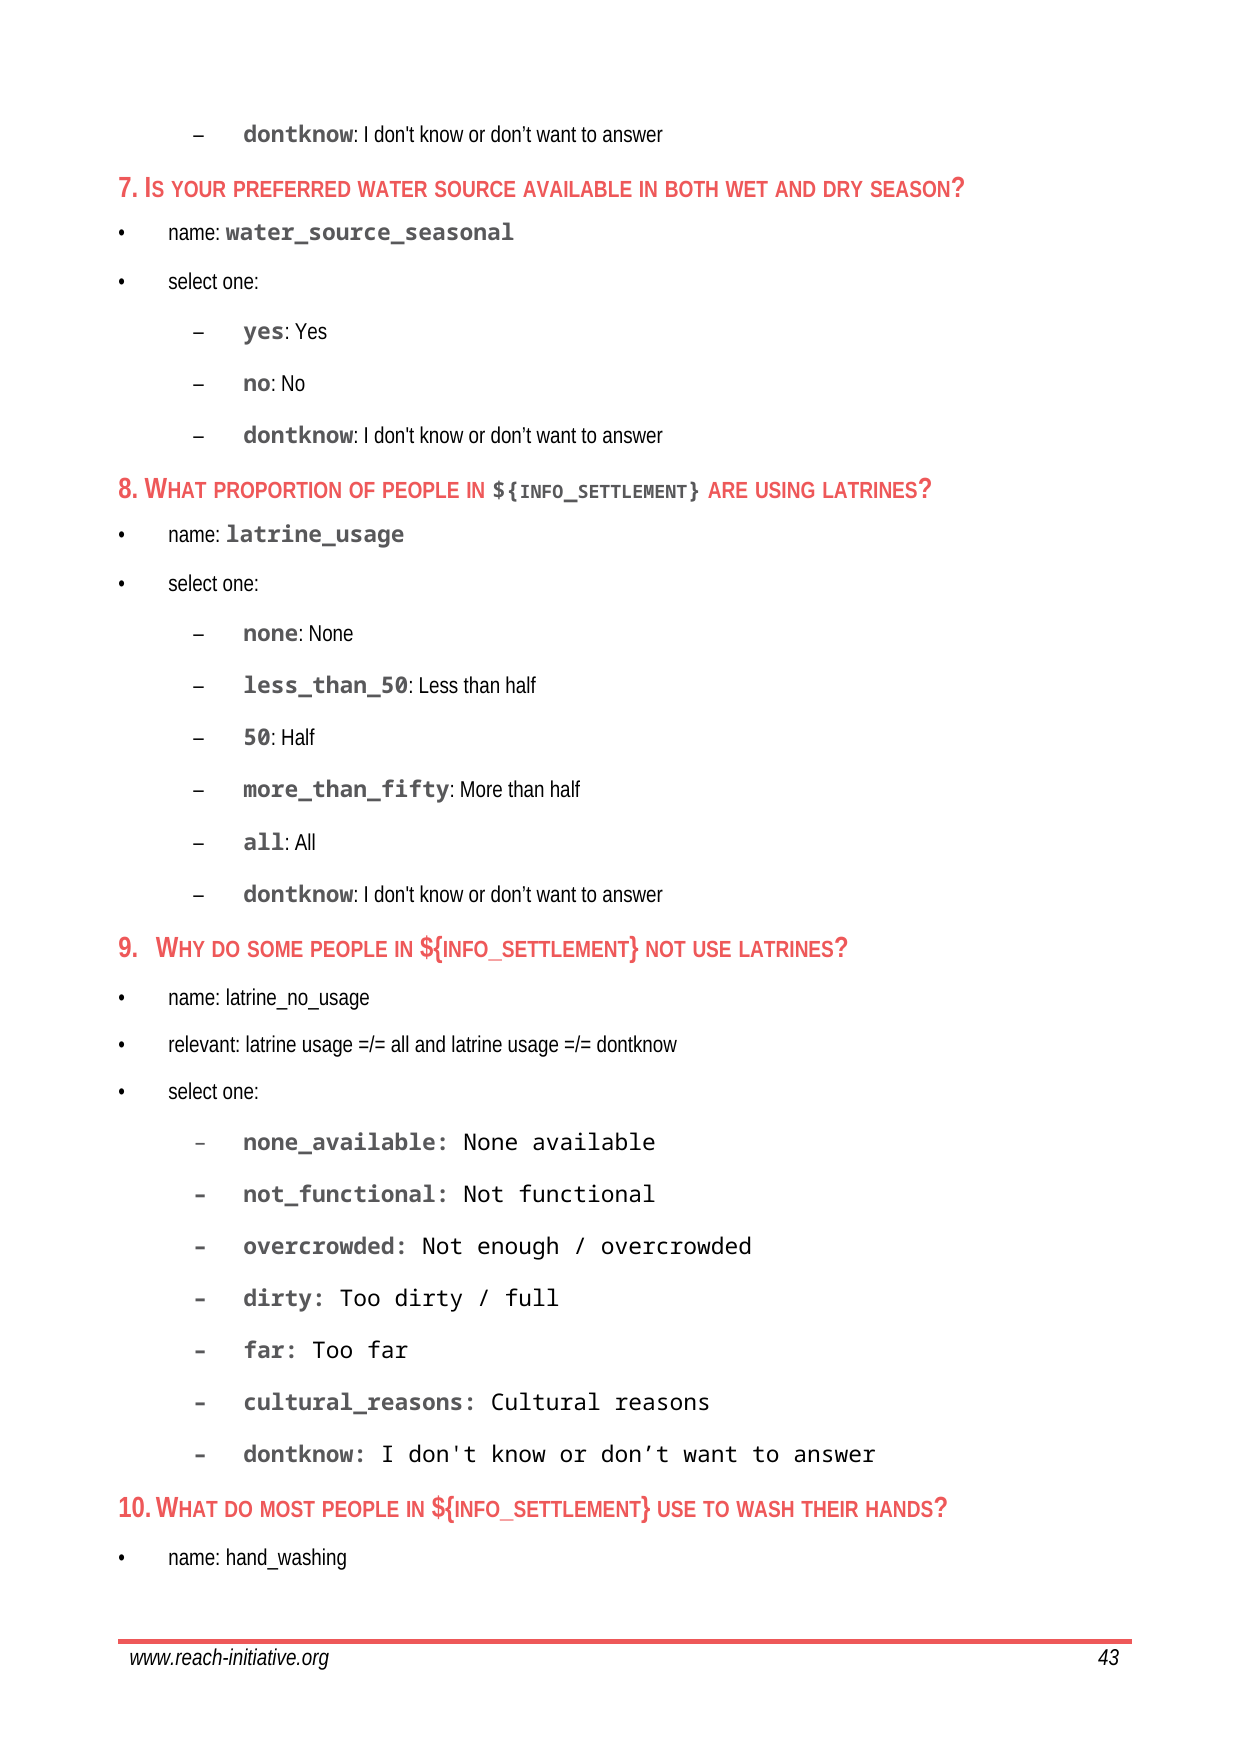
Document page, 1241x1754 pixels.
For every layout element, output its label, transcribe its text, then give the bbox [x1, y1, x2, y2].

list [193, 1438, 1137, 1469]
list not_functional: Not functional [193, 1178, 1137, 1209]
list What do most people in ${info_settlement} use to wash their hands? [118, 1490, 1137, 1523]
list overcrowded: Not enough / overcrowded [193, 1230, 1137, 1261]
list relevant: latrine usage =/= all and latrine usage =/= dontknow [118, 1031, 1137, 1057]
list none_available: None available [193, 1126, 1137, 1157]
list yes: Yes [193, 315, 1137, 346]
list no: No [193, 367, 1137, 398]
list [193, 118, 1137, 149]
list name: hand_washing [118, 1544, 1137, 1571]
subtitle 8. What proportion of people in ${info_settlement} are using latrines? [118, 471, 1137, 505]
list none: None [193, 617, 1137, 648]
list dontknow: I don't know or don’t want to answer [193, 419, 1137, 451]
list more_than_fifty: More than half [193, 773, 1137, 805]
list dirty: Too dirty / full [193, 1282, 1137, 1313]
list far: Too far [193, 1334, 1137, 1365]
list Why do some people in ${info_settlement} not use latrines? [118, 930, 1137, 963]
list select one: [118, 570, 1137, 596]
subtitle 7. Is your preferred water source available in both wet and dry season? [118, 170, 1137, 203]
list select one: [118, 268, 1137, 294]
list dontknow: I don't know or don’t want to answer [193, 878, 1137, 909]
list select one: [118, 1078, 1137, 1105]
list name: latrine_no_usage [118, 984, 1137, 1010]
list 50: Half [193, 721, 1137, 753]
list name: water_source_seasonal [118, 216, 1137, 247]
list name: latrine_usage [118, 518, 1137, 549]
list cultural_reasons: Cultural reasons [193, 1386, 1137, 1417]
list less_than_50: Less than half [193, 669, 1137, 701]
list all: All [193, 826, 1137, 857]
